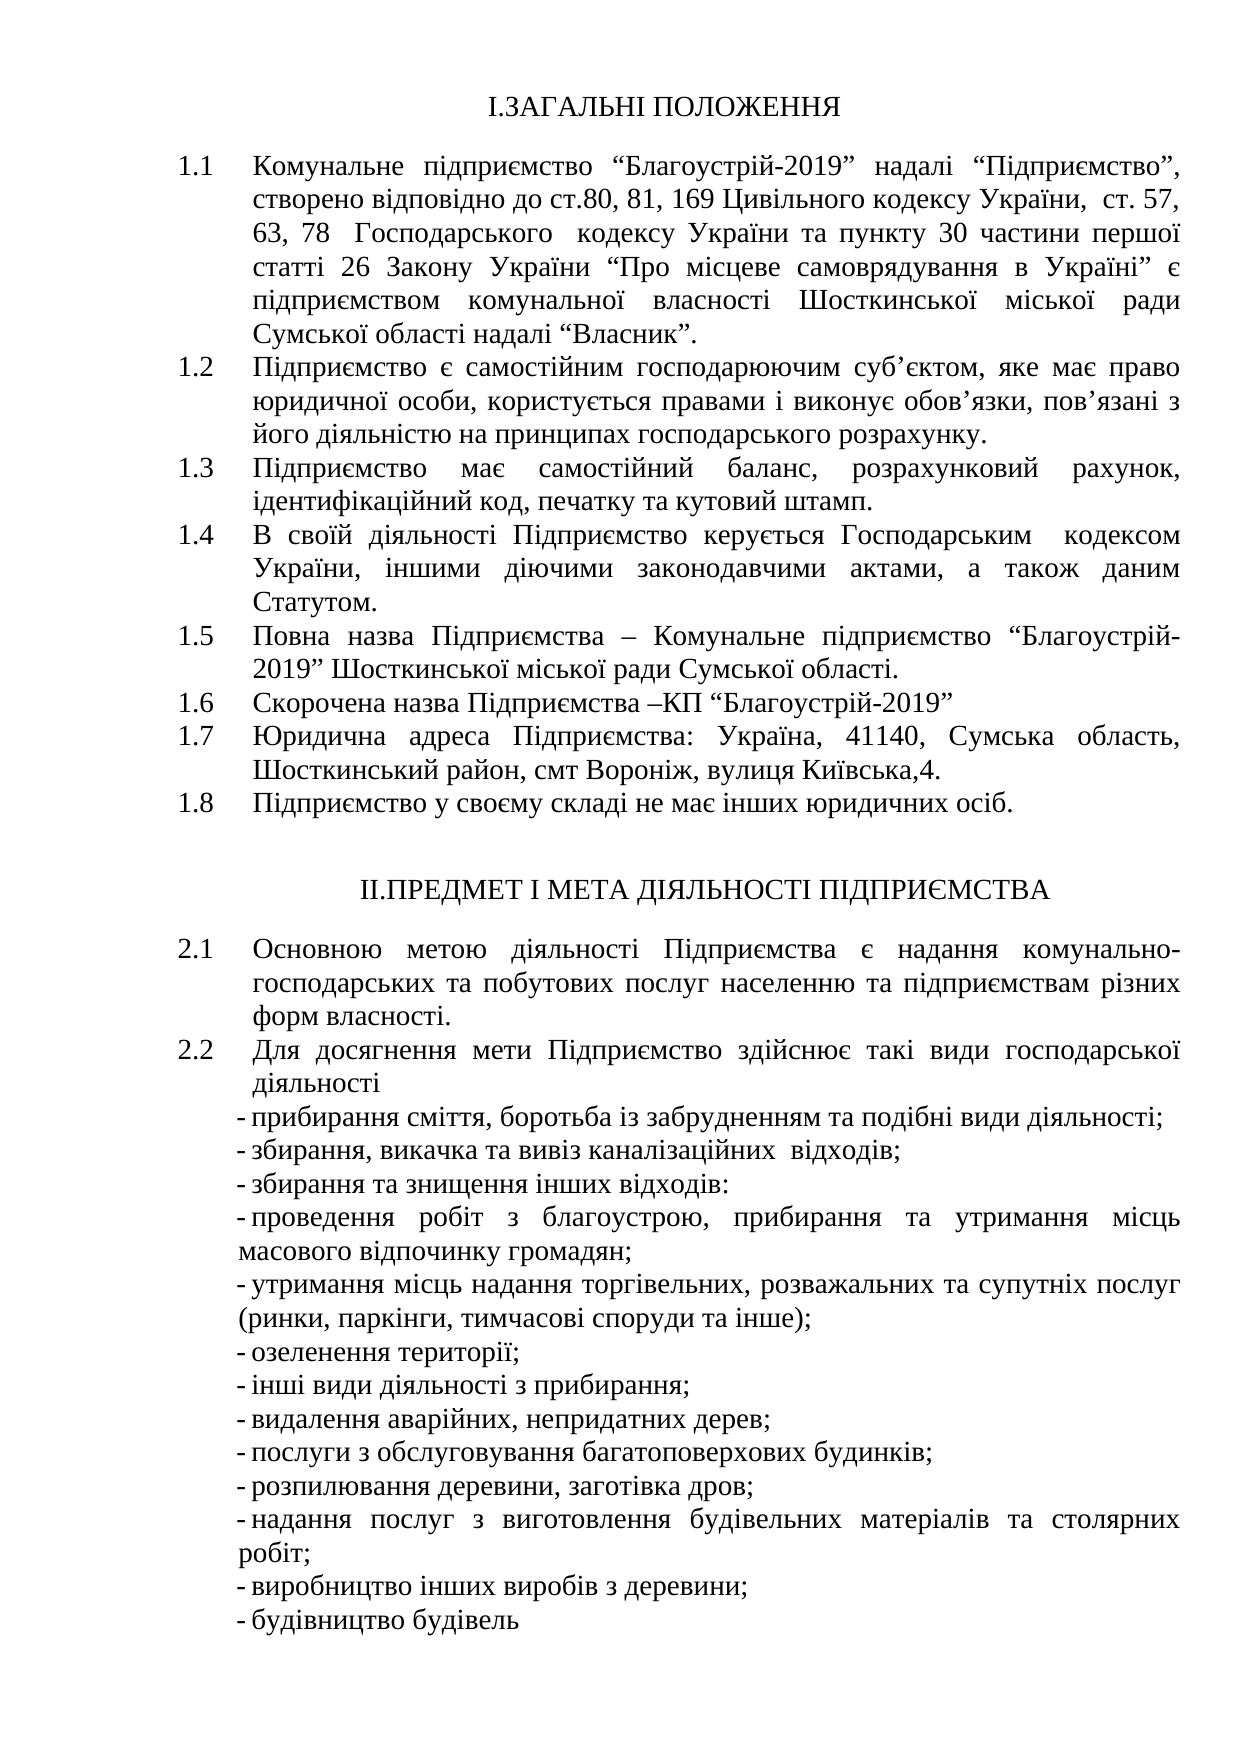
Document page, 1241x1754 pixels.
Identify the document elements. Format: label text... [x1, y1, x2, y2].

list послуги з обслуговування багатоповерхових будинків; [236, 1434, 1181, 1468]
list збирання, викачка та вивіз каналізаційних відходів; [236, 1132, 1181, 1166]
list озеленення території; [236, 1334, 1181, 1367]
list будівництво будівель [236, 1602, 1181, 1636]
list розпилювання деревини, заготівка дров; [236, 1468, 1181, 1501]
list Скорочена назва Підприємства –КП “Благоустрій-2019” [177, 685, 1181, 718]
list Комунальне підприємство “Благоустрій-2019” надалі “Підприємство”, створено відповідно до ст.80, 81, 169 Цивільного кодексу України, ст. 57, 63, 78 Господарського кодексу України та пункту 30 частини першої статті 26 Закону України “Про місцеве самоврядування в Україні” є підприємством комунальної власності Шосткинської міської ради Сумської області надалі “Власник”. [177, 148, 1181, 349]
list Повна назва Підприємства – Комунальне підприємство “Благоустрій-2019” Шосткинської міської ради Сумської області. [177, 618, 1181, 685]
list Основною метою діяльності Підприємства є надання комунально-господарських та побутових послуг населенню та підприємствам різних форм власності. [177, 931, 1181, 1032]
list проведення робіт з благоустрою, прибирання та утримання місць масового відпочинку громадян; [236, 1199, 1181, 1267]
list Підприємство у своєму складі не має інших юридичних осіб. [177, 785, 1181, 819]
list надання послуг з виготовлення будівельних матеріалів та столярних робіт; [236, 1501, 1181, 1568]
list прибирання сміття, боротьба із забрудненням та подібні види діяльності; [236, 1099, 1181, 1132]
list виробництво інших виробів з деревини; [236, 1568, 1181, 1602]
list Юридична адреса Підприємства: Україна, 41140, Сумська область, Шосткинський район, смт Вороніж, вулиця Київська,4. [177, 718, 1181, 785]
list Підприємство є самостійним господарюючим суб’єктом, яке має право юридичної особи, користується правами і виконує обов’язки, пов’язані з його діяльністю на принципах господарського розрахунку. [177, 349, 1181, 450]
text I.ЗАГАЛЬНІ ПОЛОЖЕННЯ [177, 89, 1152, 122]
list інші види діяльності з прибирання; [236, 1367, 1181, 1401]
list видалення аварійних, непридатних дерев; [236, 1401, 1181, 1434]
list збирання та знищення інших відходів: [236, 1166, 1181, 1199]
list Для досягнення мети Підприємство здійснює такі види господарської діяльності [177, 1032, 1181, 1099]
text ІІ.ПРЕДМЕТ І МЕТА ДІЯЛЬНОСТІ ПІДПРИЄМСТВА [177, 872, 1181, 905]
list утримання місць надання торгівельних, розважальних та супутніх послуг (ринки, паркінги, тимчасові споруди та інше); [236, 1267, 1181, 1334]
list В своїй діяльності Підприємство керується Господарським кодексом України, іншими діючими законодавчими актами, а також даним Статутом. [177, 517, 1181, 618]
list Підприємство має самостійний баланс, розрахунковий рахунок, ідентифікаційний код, печатку та кутовий штамп. [177, 450, 1181, 517]
